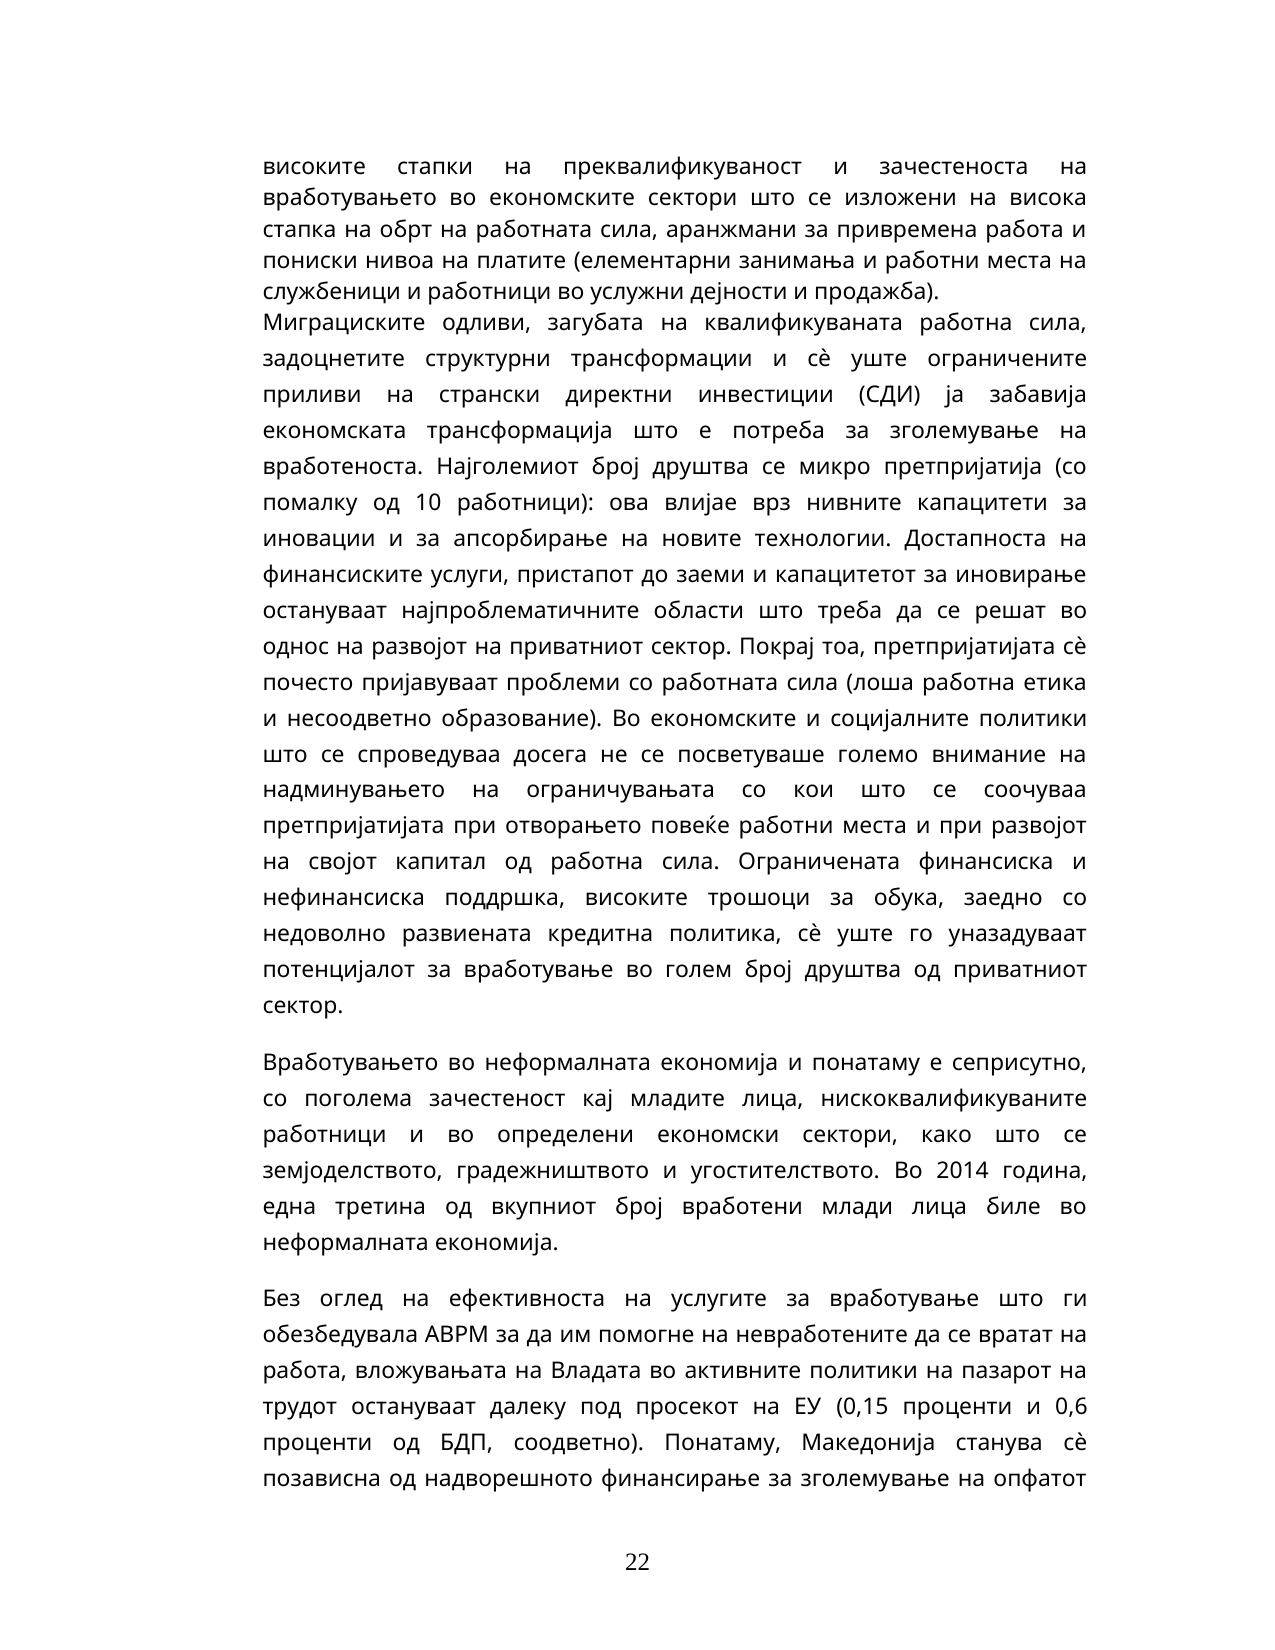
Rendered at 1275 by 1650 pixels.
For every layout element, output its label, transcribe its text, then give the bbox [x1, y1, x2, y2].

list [262, 150, 1088, 306]
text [262, 1282, 1088, 1493]
text Миграциските одливи, загубата на квалификуваната работна сила, задоцнетите структурни трансформации и сè уште ограничените приливи на странски директни инвестиции (СДИ) ја забавија економската трансформација што е потреба за зголемување на вработеноста. Најголемиот број друштва се микро претпријатија (со помалку од 10 работници): ова влијае врз нивните капацитети за иновации и за апсорбирање на новите технологии. Достапноста на финансиските услуги, пристапот до заеми и капацитетот за иновирање остануваат најпроблематичните области што треба да се решат во однос на развојот на приватниот сектор. Покрај тоа, претпријатијата сè почесто пријавуваат проблеми со работната сила (лоша работна етика и несоодветно образование). Во економските и социјалните политики што се спроведуваа досега не се посветуваше големо внимание на надминувањето на ограничувањата со кои што се соочуваа претпријатијата при отворањето повеќе работни места и при развојот на својот капитал од работна сила. Ограничената финансиска и нефинансиска поддршка, високите трошоци за обука, заедно со недоволно развиената кредитна политика, сè уште го уназадуваат потенцијалот за вработување во голем број друштва од приватниот сектор. [262, 306, 1088, 1020]
text Вработувањето во неформалната економија и понатаму е сеприсутно, со поголема зачестеност кај младите лица, нискоквалификуваните работници и во определени економски сектори, како што се земјоделството, градежништвото и угостителството. Во 2014 година, една третина од вкупниот број вработени млади лица биле во неформалната економија. [262, 1046, 1088, 1257]
